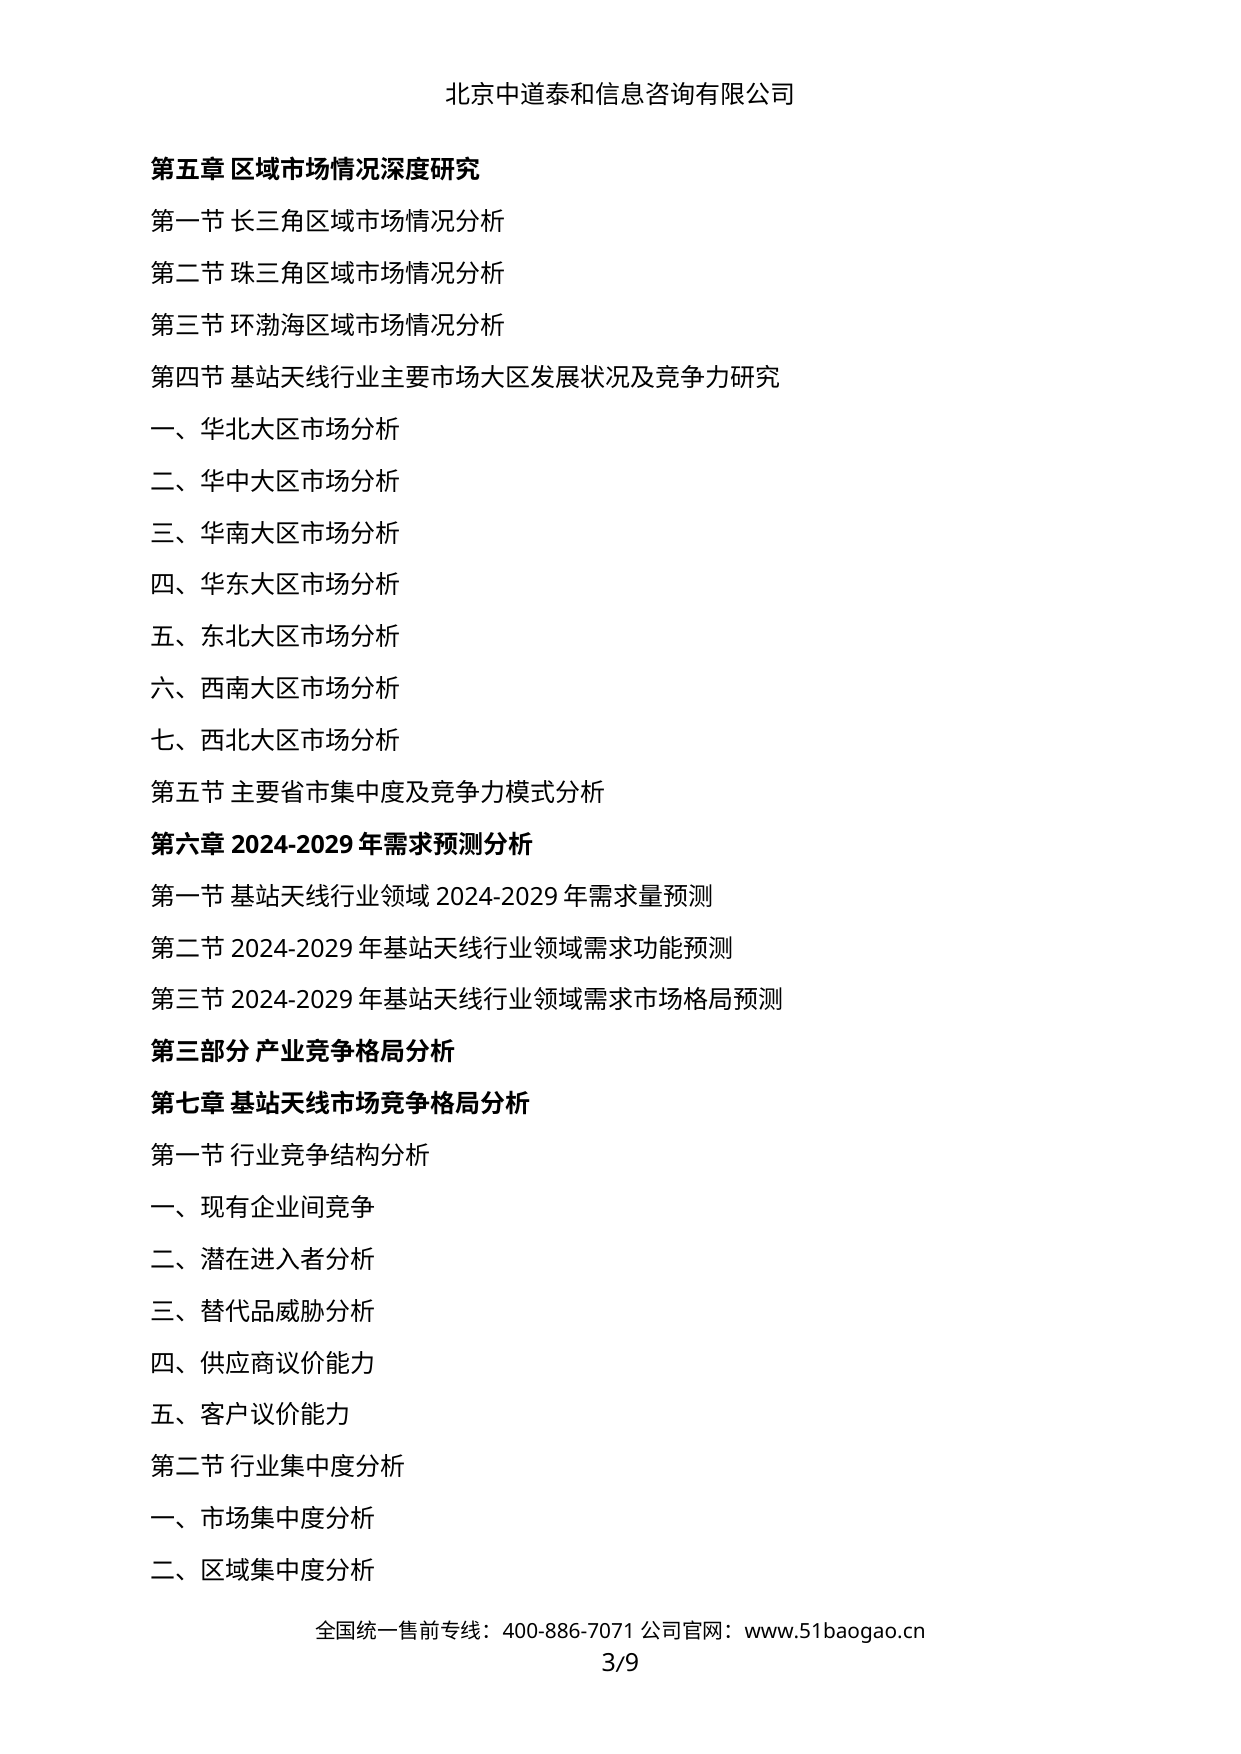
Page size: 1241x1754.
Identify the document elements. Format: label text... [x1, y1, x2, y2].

text 第一节 行业竞争结构分析 [150, 1136, 1090, 1172]
text 第七章 基站天线市场竞争格局分析 [150, 1084, 1090, 1120]
text 二、潜在进入者分析 [150, 1239, 1090, 1276]
text 二、区域集中度分析 [150, 1551, 1090, 1587]
text 四、供应商议价能力 [150, 1343, 1090, 1379]
text 第五章 区域市场情况深度研究 [150, 150, 1090, 186]
text 第三节 2024-2029年基站天线行业领域需求市场格局预测 [150, 980, 1090, 1016]
text 七、西北大区市场分析 [150, 721, 1090, 757]
text 第二节 行业集中度分析 [150, 1447, 1090, 1483]
text 六、西南大区市场分析 [150, 669, 1090, 705]
text 三、替代品威胁分析 [150, 1291, 1090, 1327]
text 第四节 基站天线行业主要市场大区发展状况及竞争力研究 [150, 357, 1090, 394]
text 第一节 长三角区域市场情况分析 [150, 202, 1090, 238]
text 四、华东大区市场分析 [150, 565, 1090, 601]
text 一、华北大区市场分析 [150, 409, 1090, 446]
text 三、华南大区市场分析 [150, 513, 1090, 549]
text 第一节 基站天线行业领域2024-2029年需求量预测 [150, 876, 1090, 912]
text 五、东北大区市场分析 [150, 617, 1090, 653]
text 第二节 珠三角区域市场情况分析 [150, 254, 1090, 290]
text 第五节 主要省市集中度及竞争力模式分析 [150, 772, 1090, 809]
text 第二节 2024-2029年基站天线行业领域需求功能预测 [150, 928, 1090, 964]
text 第三节 环渤海区域市场情况分析 [150, 306, 1090, 342]
text 二、华中大区市场分析 [150, 461, 1090, 497]
text 一、现有企业间竞争 [150, 1187, 1090, 1224]
text 一、市场集中度分析 [150, 1499, 1090, 1535]
text 第六章 2024-2029年需求预测分析 [150, 824, 1090, 861]
text 第三部分 产业竞争格局分析 [150, 1032, 1090, 1068]
text 五、客户议价能力 [150, 1395, 1090, 1431]
